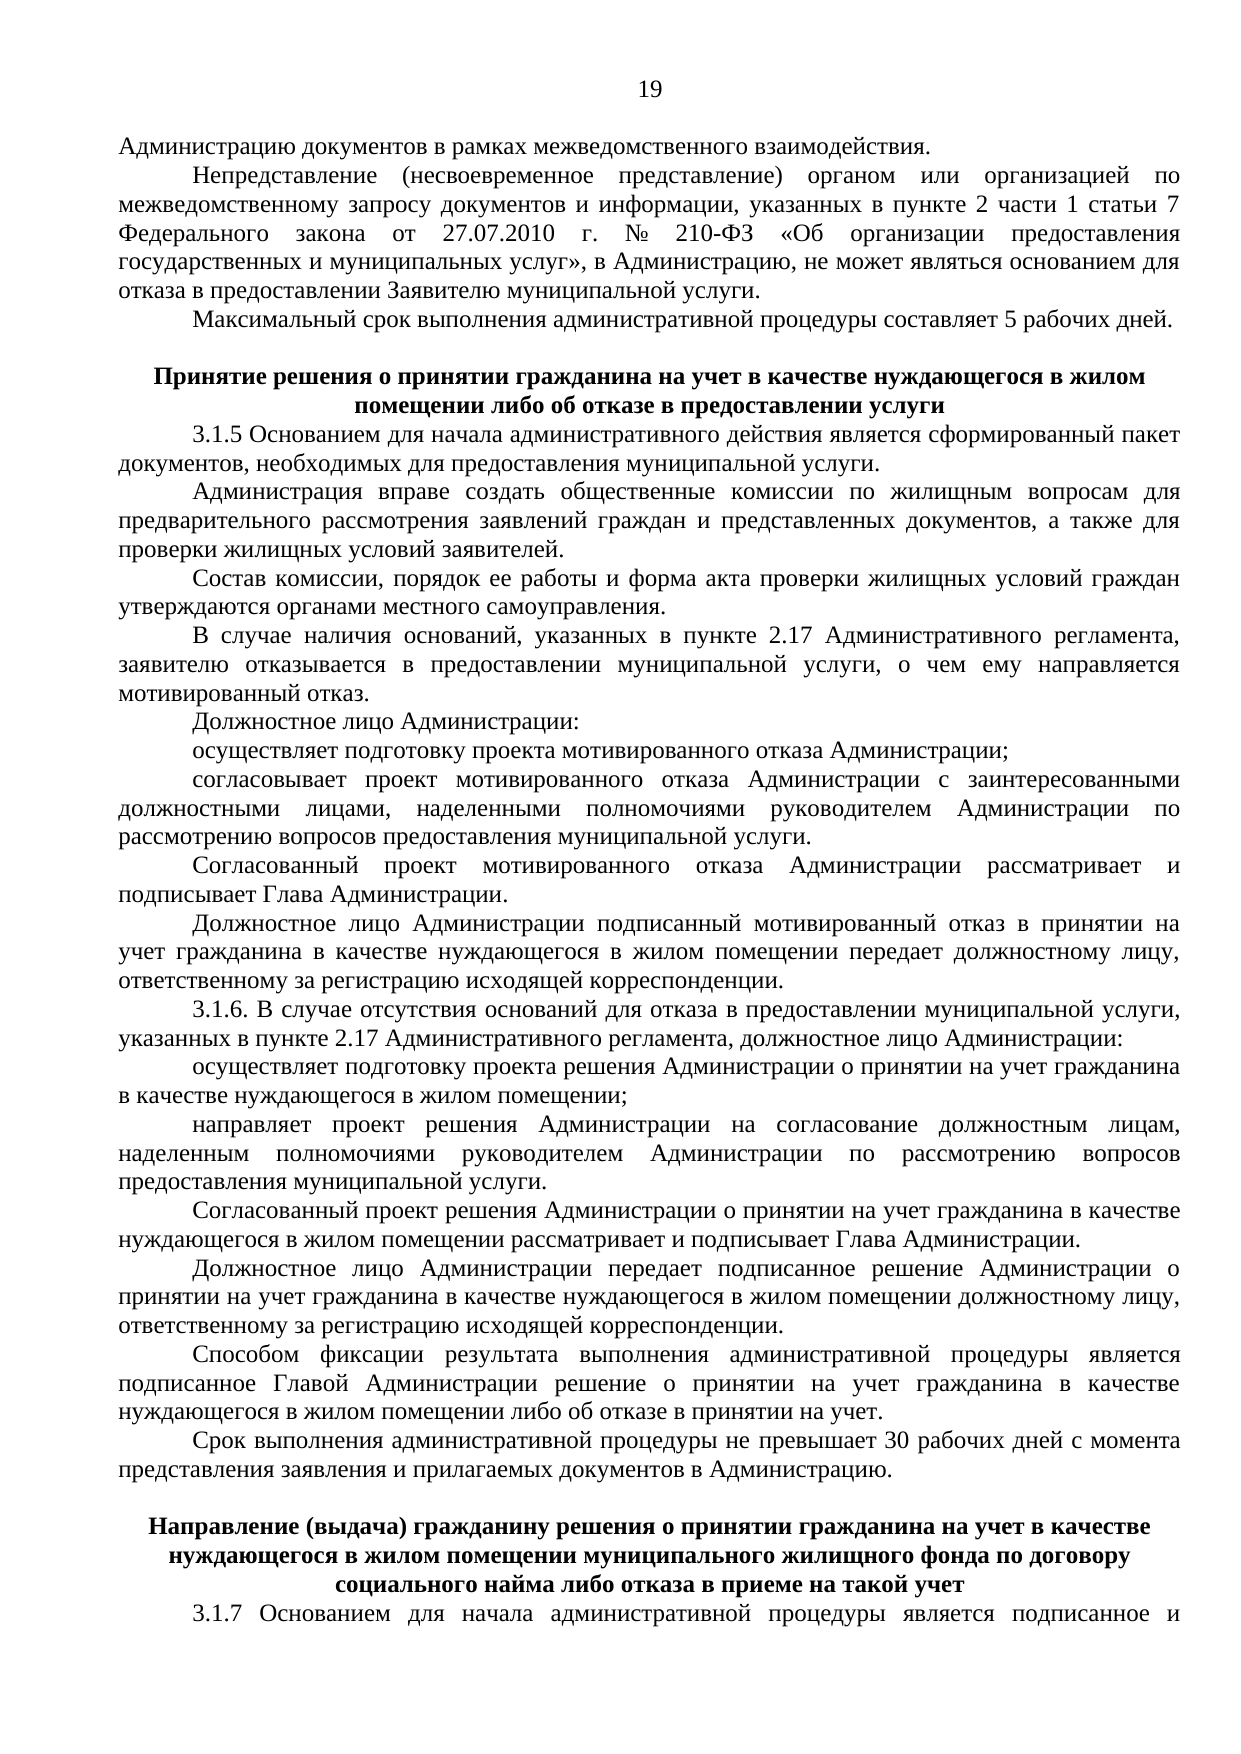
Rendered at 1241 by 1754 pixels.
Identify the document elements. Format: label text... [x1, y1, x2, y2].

text Должностное лицо Администрации передает подписанное решение Администрации о принятии на учет гражданина в качестве нуждающегося в жилом помещении должностному лицу, ответственному за регистрацию исходящей корреспонденции. [118, 1253, 1181, 1339]
text Состав комиссии, порядок ее работы и форма акта проверки жилищных условий граждан утверждаются органами местного самоуправления. [118, 563, 1181, 620]
text 3.1.6. В случае отсутствия оснований для отказа в предоставлении муниципальной услуги, указанных в пункте 2.17 Административного регламента, должностное лицо Администрации: [118, 994, 1181, 1051]
text Направление (выдача) гражданину решения о принятии гражданина на учет в качестве нуждающегося в жилом помещении муниципального жилищного фонда по договору социального найма либо отказа в приеме на такой учет [118, 1511, 1181, 1598]
text Администрация вправе создать общественные комиссии по жилищным вопросам для предварительного рассмотрения заявлений граждан и представленных документов, а также для проверки жилищных условий заявителей. [118, 476, 1181, 563]
text Согласованный проект мотивированного отказа Администрации рассматривает и подписывает Глава Администрации. [118, 850, 1181, 908]
text согласовывает проект мотивированного отказа Администрации с заинтересованными должностными лицами, наделенными полномочиями руководителем Администрации по рассмотрению вопросов предоставления муниципальной услуги. [118, 764, 1181, 850]
text Согласованный проект решения Администрации о принятии на учет гражданина в качестве нуждающегося в жилом помещении рассматривает и подписывает Глава Администрации. [118, 1195, 1181, 1253]
text осуществляет подготовку проекта мотивированного отказа Администрации; [118, 735, 1181, 764]
text Срок выполнения административной процедуры не превышает 30 рабочих дней с момента представления заявления и прилагаемых документов в Администрацию. [118, 1425, 1181, 1483]
text Способом фиксации результата выполнения административной процедуры является подписанное Главой Администрации решение о принятии на учет гражданина в качестве нуждающегося в жилом помещении либо об отказе в принятии на учет. [118, 1339, 1181, 1425]
text Должностное лицо Администрации подписанный мотивированный отказ в принятии на учет гражданина в качестве нуждающегося в жилом помещении передает должностному лицу, ответственному за регистрацию исходящей корреспонденции. [118, 908, 1181, 994]
text осуществляет подготовку проекта решения Администрации о принятии на учет гражданина в качестве нуждающегося в жилом помещении; [118, 1051, 1181, 1109]
text 3.1.5 Основанием для начала административного действия является сформированный пакет документов, необходимых для предоставления муниципальной услуги. [118, 419, 1181, 476]
text Должностное лицо Администрации: [118, 706, 1181, 735]
text направляет проект решения Администрации на согласование должностным лицам, наделенным полномочиями руководителем Администрации по рассмотрению вопросов предоставления муниципальной услуги. [118, 1109, 1181, 1195]
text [118, 131, 1181, 160]
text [118, 1598, 1181, 1626]
text Непредставление (несвоевременное представление) органом или организацией по межведомственному запросу документов и информации, указанных в пункте 2 части 1 статьи 7 Федерального закона от 27.07.2010 г. № 210-ФЗ «Об организации предоставления государственных и муниципальных услуг», в Администрацию, не может являться основанием для отказа в предоставлении Заявителю муниципальной услуги. [118, 160, 1181, 304]
text В случае наличия оснований, указанных в пункте 2.17 Административного регламента, заявителю отказывается в предоставлении муниципальной услуги, о чем ему направляется мотивированный отказ. [118, 620, 1181, 706]
text Максимальный срок выполнения административной процедуры составляет 5 рабочих дней. [118, 304, 1181, 333]
text Принятие решения о принятии гражданина на учет в качестве нуждающегося в жилом помещении либо об отказе в предоставлении услуги [118, 361, 1181, 419]
